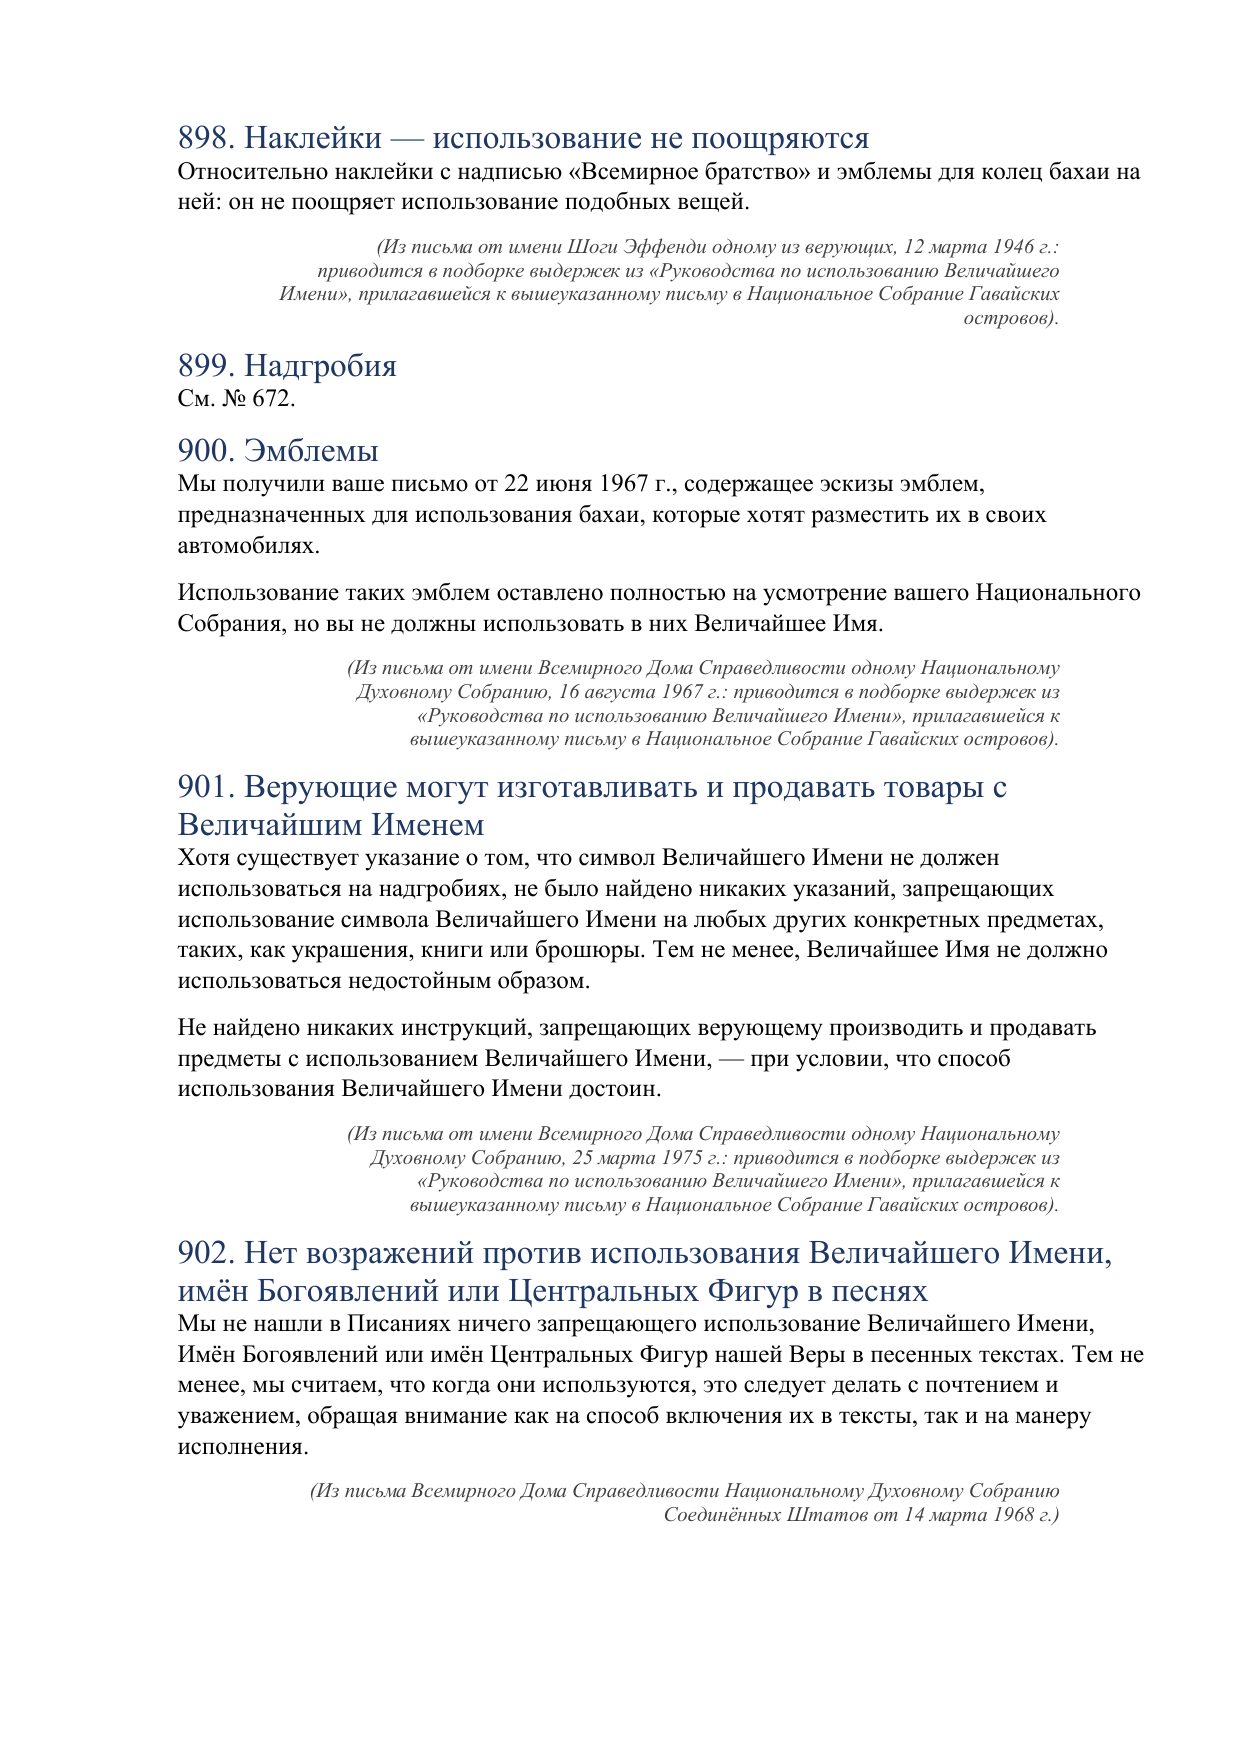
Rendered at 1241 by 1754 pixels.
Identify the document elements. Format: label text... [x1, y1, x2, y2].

text (Из письма от имени Шоги Эффенди одному из верующих, 12 марта 1946 г.: приводится в подборке выдержек из «Руководства по использованию Величайшего Имени», прилагавшейся к вышеуказанному письму в Национальное Собрание Гавайских островов). [267, 234, 1062, 329]
text См. № 672. [177, 383, 1152, 412]
subtitle 901. Верующие могут изготавливать и продавать товары с Величайшим Именем [177, 767, 1152, 843]
subtitle 900. Эмблемы [177, 431, 1152, 469]
text Относительно наклейки с надписью «Всемирное братство» и эмблемы для колец бахаи на ней: он не поощряет использование подобных вещей. [177, 156, 1152, 215]
text Использование таких эмблем оставлено полностью на усмотрение вашего Национального Собрания, но вы не должны использовать в них Величайшее Имя. [177, 577, 1152, 636]
text Мы получили ваше письмо от 22 июня 1967 г., содержащее эскизы эмблем, предназначенных для использования бахаи, которые хотят разместить их в своих автомобилях. [177, 469, 1152, 558]
text (Из письма Всемирного Дома Справедливости Национальному Духовному Собранию Соединённых Штатов от 14 марта 1968 г.) [267, 1478, 1062, 1526]
text Хотя существует указание о том, что символ Величайшего Имени не должен использоваться на надгробиях, не было найдено никаких указаний, запрещающих использование символа Величайшего Имени на любых других конкретных предметах, таких, как украшения, книги или брошюры. Тем не менее, Величайшее Имя не должно использоваться недостойным образом. [177, 843, 1152, 994]
text Не найдено никаких инструкций, запрещающих верующему производить и продавать предметы с использованием Величайшего Имени, — при условии, что способ использования Величайшего Имени достоин. [177, 1012, 1152, 1102]
subtitle 902. Нет возражений против использования Величайшего Имени, имён Богоявлений или Центральных Фигур в песнях [177, 1233, 1152, 1308]
text (Из письма от имени Всемирного Дома Справедливости одному Национальному Духовному Собранию, 16 августа 1967 г.: приводится в подборке выдержек из «Руководства по использованию Величайшего Имени», прилагавшейся к вышеуказанному письму в Национальное Собрание Гавайских островов). [267, 655, 1062, 750]
text (Из письма от имени Всемирного Дома Справедливости одному Национальному Духовному Собранию, 25 марта 1975 г.: приводится в подборке выдержек из «Руководства по использованию Величайшего Имени», прилагавшейся к вышеуказанному письму в Национальное Собрание Гавайских островов). [267, 1121, 1062, 1216]
subtitle 899. Надгробия [177, 346, 1152, 383]
text Мы не нашли в Писаниях ничего запрещающего использование Величайшего Имени, Имён Богоявлений или имён Центральных Фигур нашей Веры в песенных текстах. Тем не менее, мы считаем, что когда они используются, это следует делать с почтением и уважением, обращая внимание как на способ включения их в тексты, так и на манеру исполнения. [177, 1308, 1152, 1459]
subtitle 898. Наклейки — использование не поощряются [177, 118, 1152, 156]
